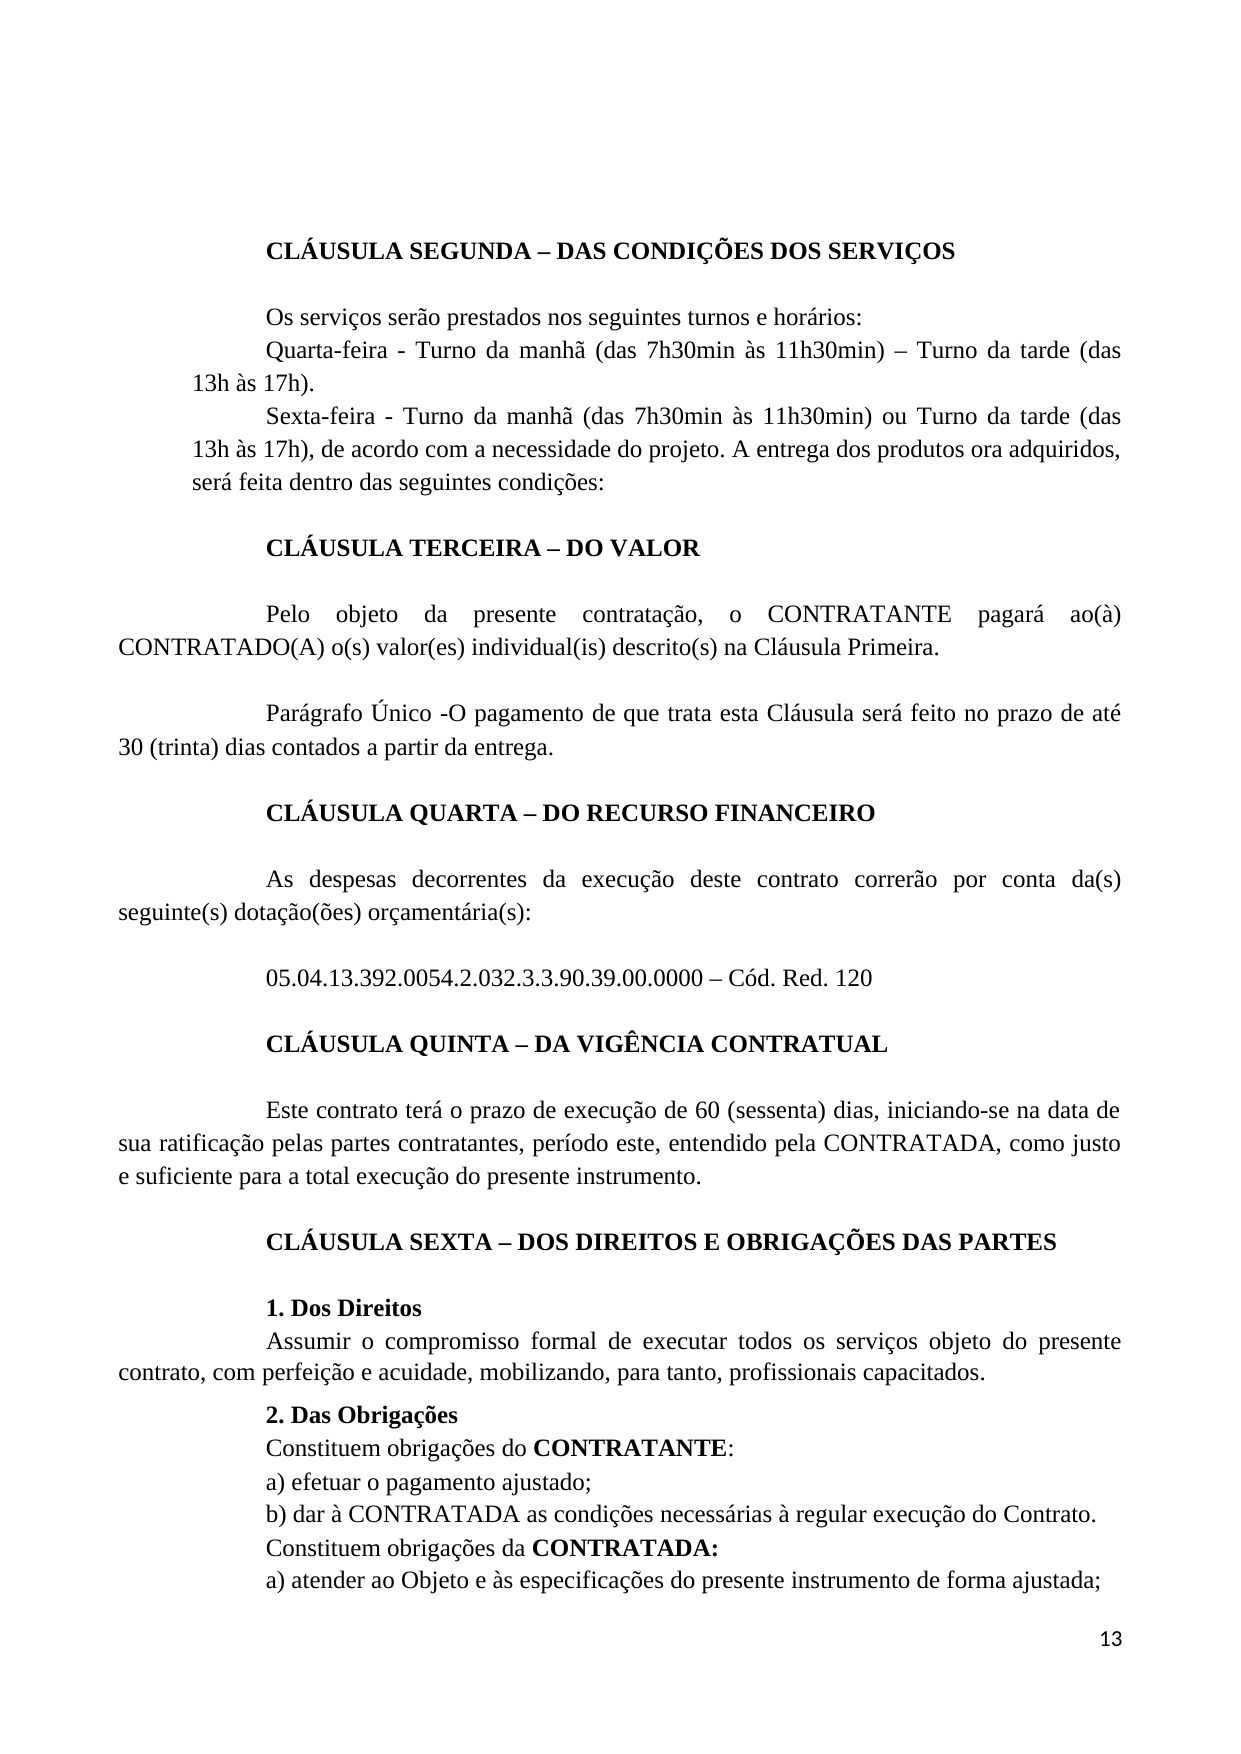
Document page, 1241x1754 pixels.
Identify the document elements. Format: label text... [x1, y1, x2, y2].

text CLÁUSULA QUINTA – DA VIGÊNCIA CONTRATUAL [118, 1029, 1122, 1057]
text Quarta-feira - Turno da manhã (das 7h30min às 11h30min) – Turno da tarde (das 13h às 17h). [192, 335, 1122, 397]
text CLÁUSULA SEGUNDA – DAS CONDIÇÕES DOS SERVIÇOS [192, 236, 1122, 265]
text Pelo objeto da presente contratação, o CONTRATANTE pagará ao(à) CONTRATADO(A) o(s) valor(es) individual(is) descrito(s) na Cláusula Primeira. [118, 599, 1122, 661]
text Constituem obrigações do CONTRATANTE: [118, 1433, 1122, 1462]
text a) atender ao Objeto e às especificações do presente instrumento de forma ajustada; [118, 1566, 1122, 1594]
text CLÁUSULA SEXTA – DOS DIREITOS E OBRIGAÇÕES DAS PARTES [118, 1227, 1122, 1256]
text 1. Dos Direitos [118, 1293, 1122, 1322]
text Parágrafo Único -O pagamento de que trata esta Cláusula será feito no prazo de até 30 (trinta) dias contados a partir da entrega. [118, 698, 1122, 760]
text 2. Das Obrigações [118, 1401, 1122, 1429]
text As despesas decorrentes da execução deste contrato correrão por conta da(s) seguinte(s) dotação(ões) orçamentária(s): [118, 864, 1122, 925]
text CLÁUSULA TERCEIRA – DO VALOR [118, 533, 1122, 562]
text Assumir o compromisso formal de executar todos os serviços objeto do presente contrato, com perfeição e acuidade, mobilizando, para tanto, profissionais capacitados. [118, 1326, 1122, 1386]
text Os serviços serão prestados nos seguintes turnos e horários: [192, 302, 1122, 331]
text 05.04.13.392.0054.2.032.3.3.90.39.00.0000 – Cód. Red. 120 [118, 963, 1122, 991]
text b) dar à CONTRATADA as condições necessárias à regular execução do Contrato. [118, 1499, 1122, 1528]
text a) efetuar o pagamento ajustado; [118, 1467, 1122, 1495]
text CLÁUSULA QUARTA – DO RECURSO FINANCEIRO [118, 798, 1122, 826]
text Sexta-feira - Turno da manhã (das 7h30min às 11h30min) ou Turno da tarde (das 13h às 17h), de acordo com a necessidade do projeto. A entrega dos produtos ora adquiridos, será feita dentro das seguintes condições: [192, 401, 1122, 496]
text Este contrato terá o prazo de execução de 60 (sessenta) dias, iniciando-se na data de sua ratificação pelas partes contratantes, período este, entendido pela CONTRATADA, como justo e suficiente para a total execução do presente instrumento. [118, 1095, 1122, 1189]
text Constituem obrigações da CONTRATADA: [118, 1533, 1122, 1561]
